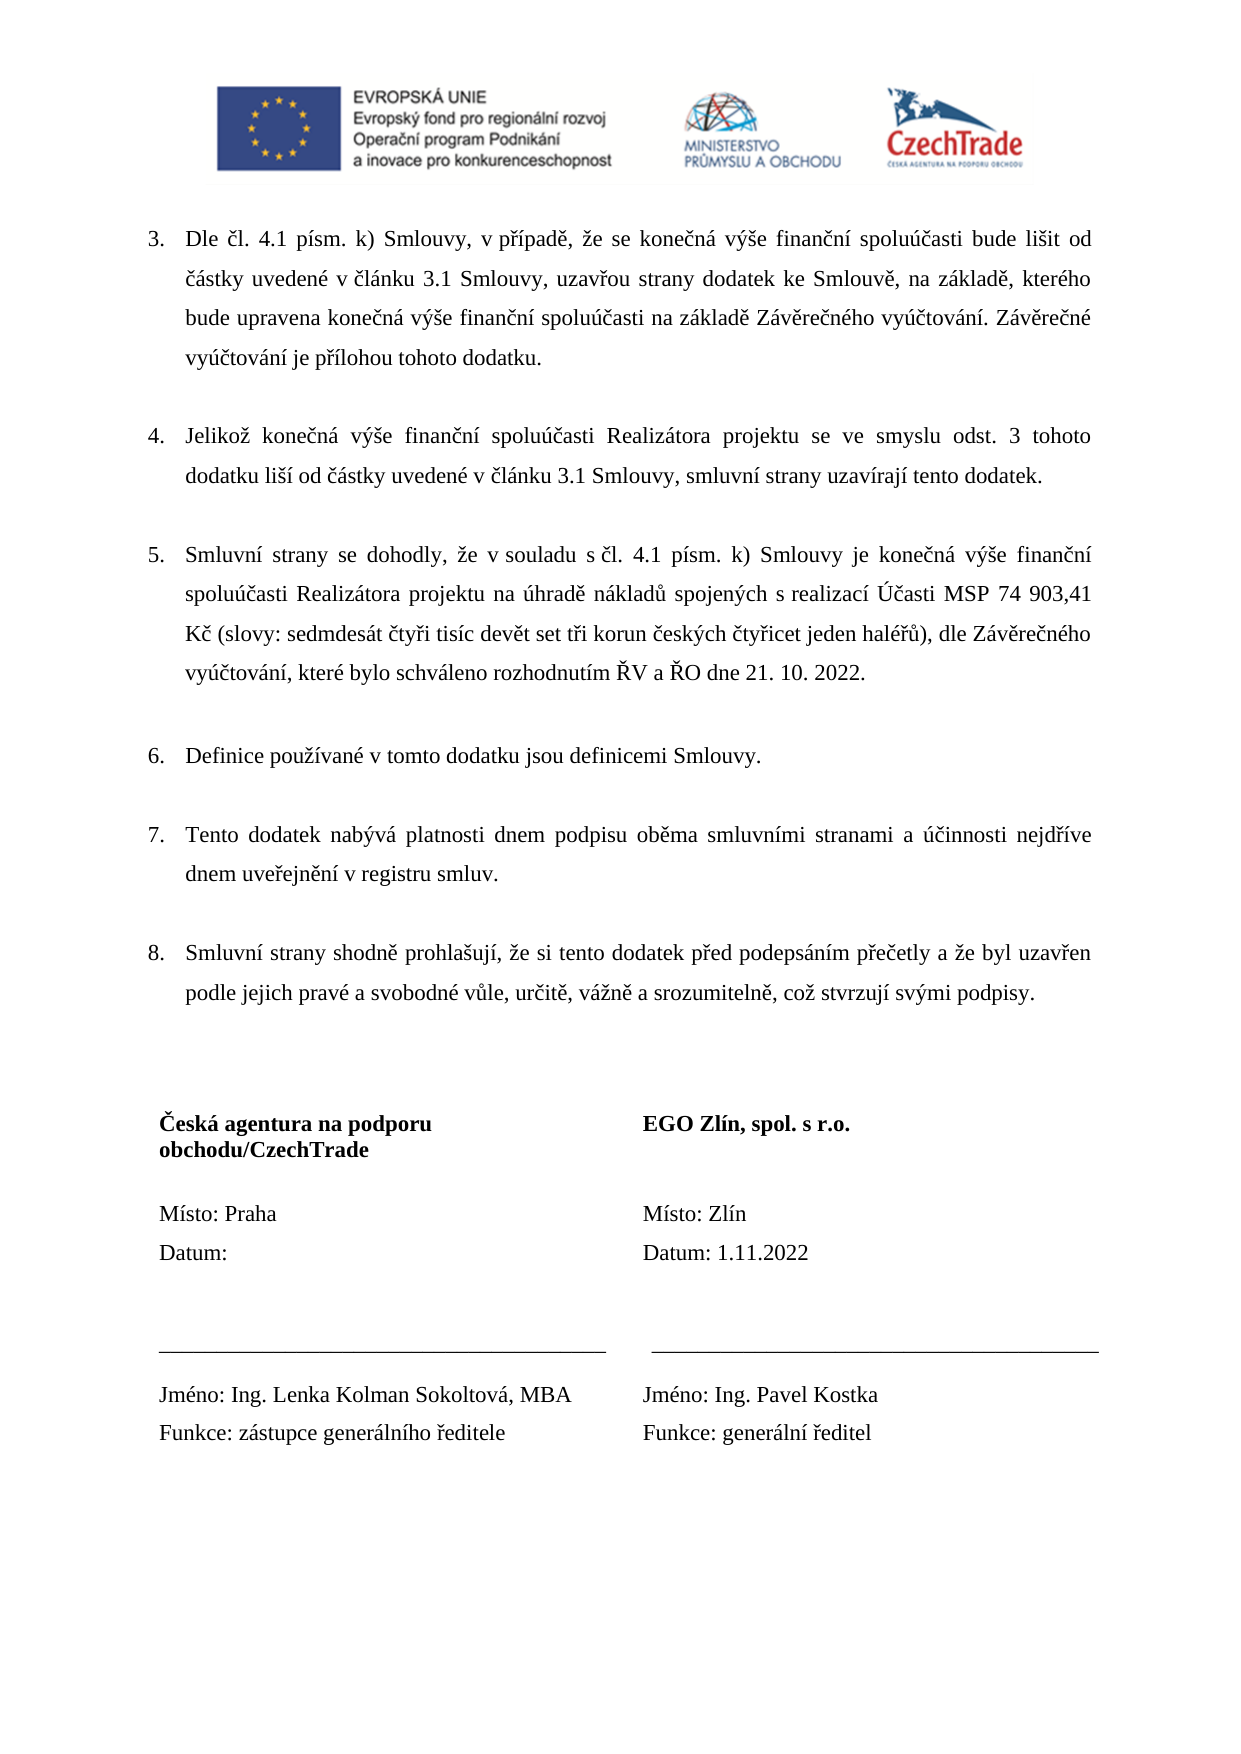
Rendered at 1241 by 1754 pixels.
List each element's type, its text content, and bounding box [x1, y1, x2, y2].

list Dle čl. 4.1 písm. k) Smlouvy, v případě, že se konečná výše finanční spoluúčasti bude lišit od částky uvedené v článku 3.1 Smlouvy, uzavřou strany dodatek ke Smlouvě, na základě, kterého bude upravena konečná výše finanční spoluúčasti na základě Závěrečného vyúčtování. Závěrečné vyúčtování je přílohou tohoto dodatku. [148, 225, 1093, 370]
list Smluvní strany shodně prohlašují, že si tento dodatek před podepsáním přečetly a že byl uzavřen podle jejich pravé a svobodné vůle, určitě, vážně a srozumitelně, což stvrzují svými podpisy. [148, 939, 1093, 1005]
table_cell Jméno: Ing. Lenka Kolman Sokoltová, MBA Funkce: zástupce generálního ředitele [148, 1368, 631, 1458]
table_cell _______________________________________ [148, 1278, 631, 1368]
table_cell Jméno: Ing. Pavel Kostka Funkce: generální ředitel [631, 1368, 1119, 1458]
list Smluvní strany se dohodly, že v souladu s čl. 4.1 písm. k) Smlouvy je konečná výše finanční spoluúčasti Realizátora projektu na úhradě nákladů spojených s realizací Účasti MSP 74 903,41 Kč (slovy: sedmdesát čtyři tisíc devět set tři korun českých čtyřicet jeden haléřů), dle Závěrečného vyúčtování, které bylo schváleno rozhodnutím ŘV a ŘO dne 21. 10. 2022. [148, 541, 1093, 686]
list Jelikož konečná výše finanční spoluúčasti Realizátora projektu se ve smyslu odst. 3 tohoto dodatku liší od částky uvedené v článku 3.1 Smlouvy, smluvní strany uzavírají tento dodatek. [148, 423, 1093, 488]
table_cell _______________________________________ [631, 1278, 1119, 1368]
list Tento dodatek nabývá platnosti dnem podpisu oběma smluvními stranami a účinnosti nejdříve dnem uveřejnění v registru smluv. [148, 821, 1093, 887]
picture [205, 73, 1035, 186]
table_cell Místo: Zlín Datum: 1.11.2022 [631, 1188, 1119, 1278]
table_cell Místo: Praha Datum: [148, 1188, 631, 1278]
table_header Česká agentura na podporu obchodu/CzechTrade [148, 1098, 631, 1188]
list Definice používané v tomto dodatku jsou definicemi Smlouvy. [148, 742, 1093, 768]
table_header EGO Zlín, spol. s r.o. [631, 1098, 1119, 1188]
